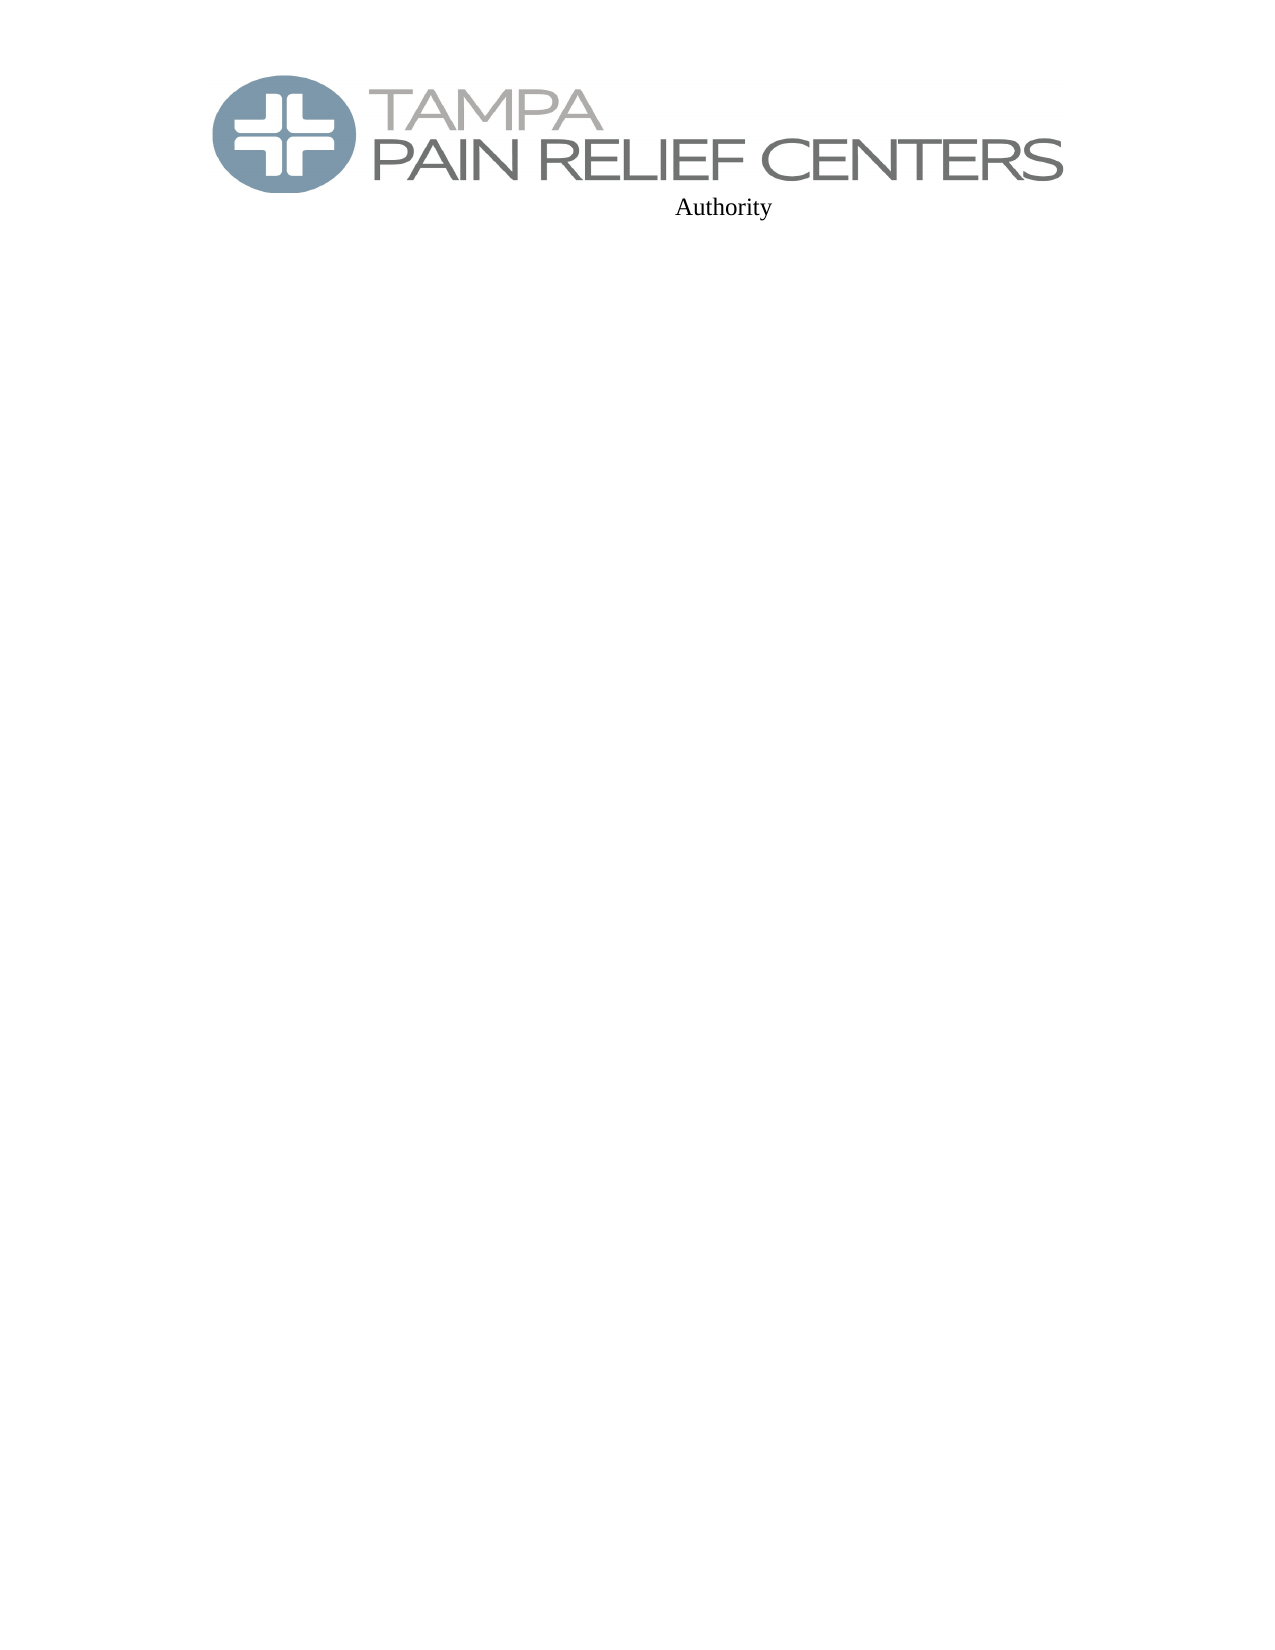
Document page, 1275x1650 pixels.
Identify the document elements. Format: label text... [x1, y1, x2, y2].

picture [209, 75, 1066, 193]
text Authority [150, 192, 1125, 221]
